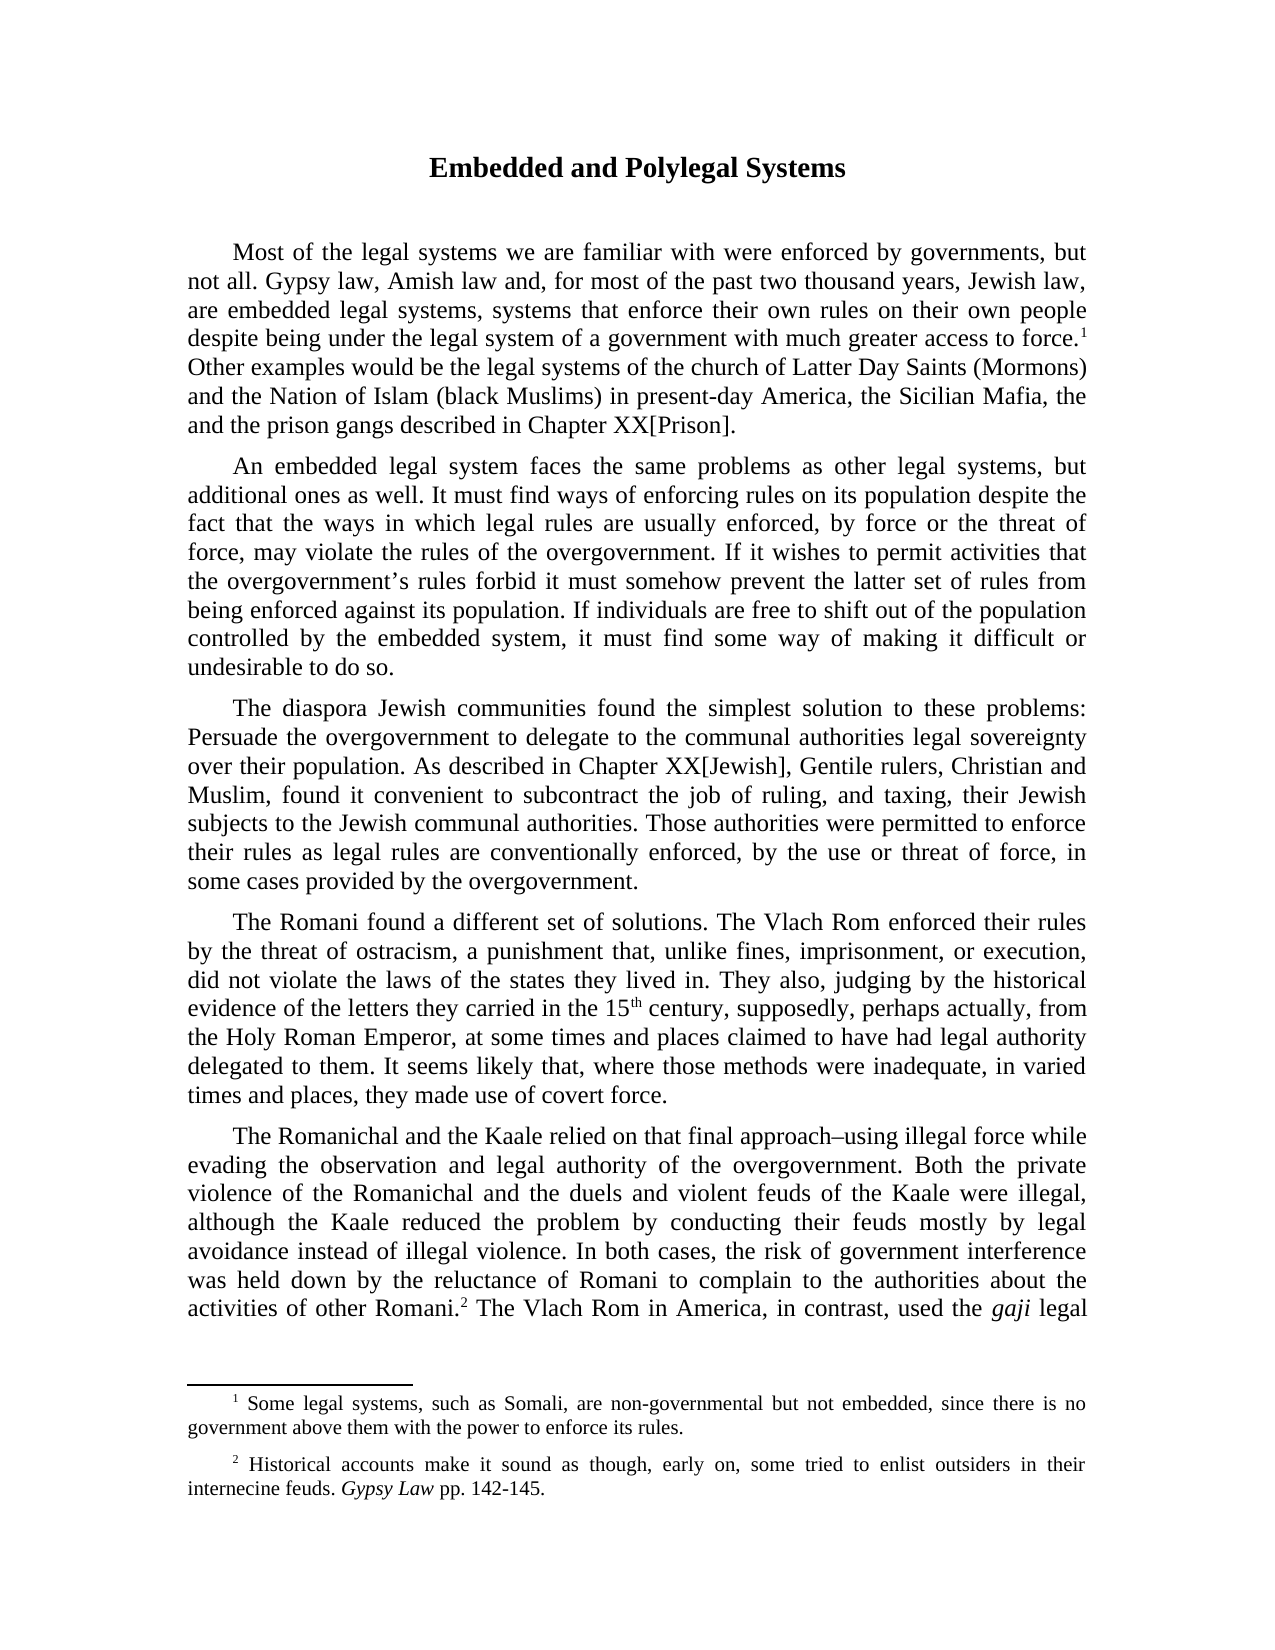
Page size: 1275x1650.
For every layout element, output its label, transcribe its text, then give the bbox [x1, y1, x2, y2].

text An embedded legal system faces the same problems as other legal systems, but additional ones as well. It must find ways of enforcing rules on its population despite the fact that the ways in which legal rules are usually enforced, by force or the threat of force, may violate the rules of the overgovernment. If it wishes to permit activities that the overgovernment’s rules forbid it must somehow prevent the latter set of rules from being enforced against its population. If individuals are free to shift out of the population controlled by the embedded system, it must find some way of making it difficult or undesirable to do so. [187, 451, 1087, 681]
text Embedded and Polylegal Systems [187, 150, 1087, 183]
text The diaspora Jewish communities found the simplest solution to these problems: Persuade the overgovernment to delegate to the communal authorities legal sovereignty over their population. As described in Chapter XX[Jewish], Gentile rulers, Christian and Muslim, found it convenient to subcontract the job of ruling, and taxing, their Jewish subjects to the Jewish communal authorities. Those authorities were permitted to enforce their rules as legal rules are conventionally enforced, by the use or threat of force, in some cases provided by the overgovernment. [187, 693, 1087, 895]
text The Romani found a different set of solutions. The Vlach Rom enforced their rules by the threat of ostracism, a punishment that, unlike fines, imprisonment, or execution, did not violate the laws of the states they lived in. They also, judging by the historical evidence of the letters they carried in the 15th century, supposedly, perhaps actually, from the Holy Roman Emperor, at some times and places claimed to have had legal authority delegated to them. It seems likely that, where those methods were inadequate, in varied times and places, they made use of covert force. [187, 907, 1087, 1108]
text Most of the legal systems we are familiar with were enforced by governments, but not all. Gypsy law, Amish law and, for most of the past two thousand years, Jewish law, are embedded legal systems, systems that enforce their own rules on their own people despite being under the legal system of a government with much greater access to force. Other examples would be the legal systems of the church of Latter Day Saints (Mormons) and the Nation of Islam (black Muslims) in present-day America, the Sicilian Mafia, the and the prison gangs described in Chapter XX[Prison]. [187, 237, 1087, 438]
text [187, 1121, 1087, 1322]
